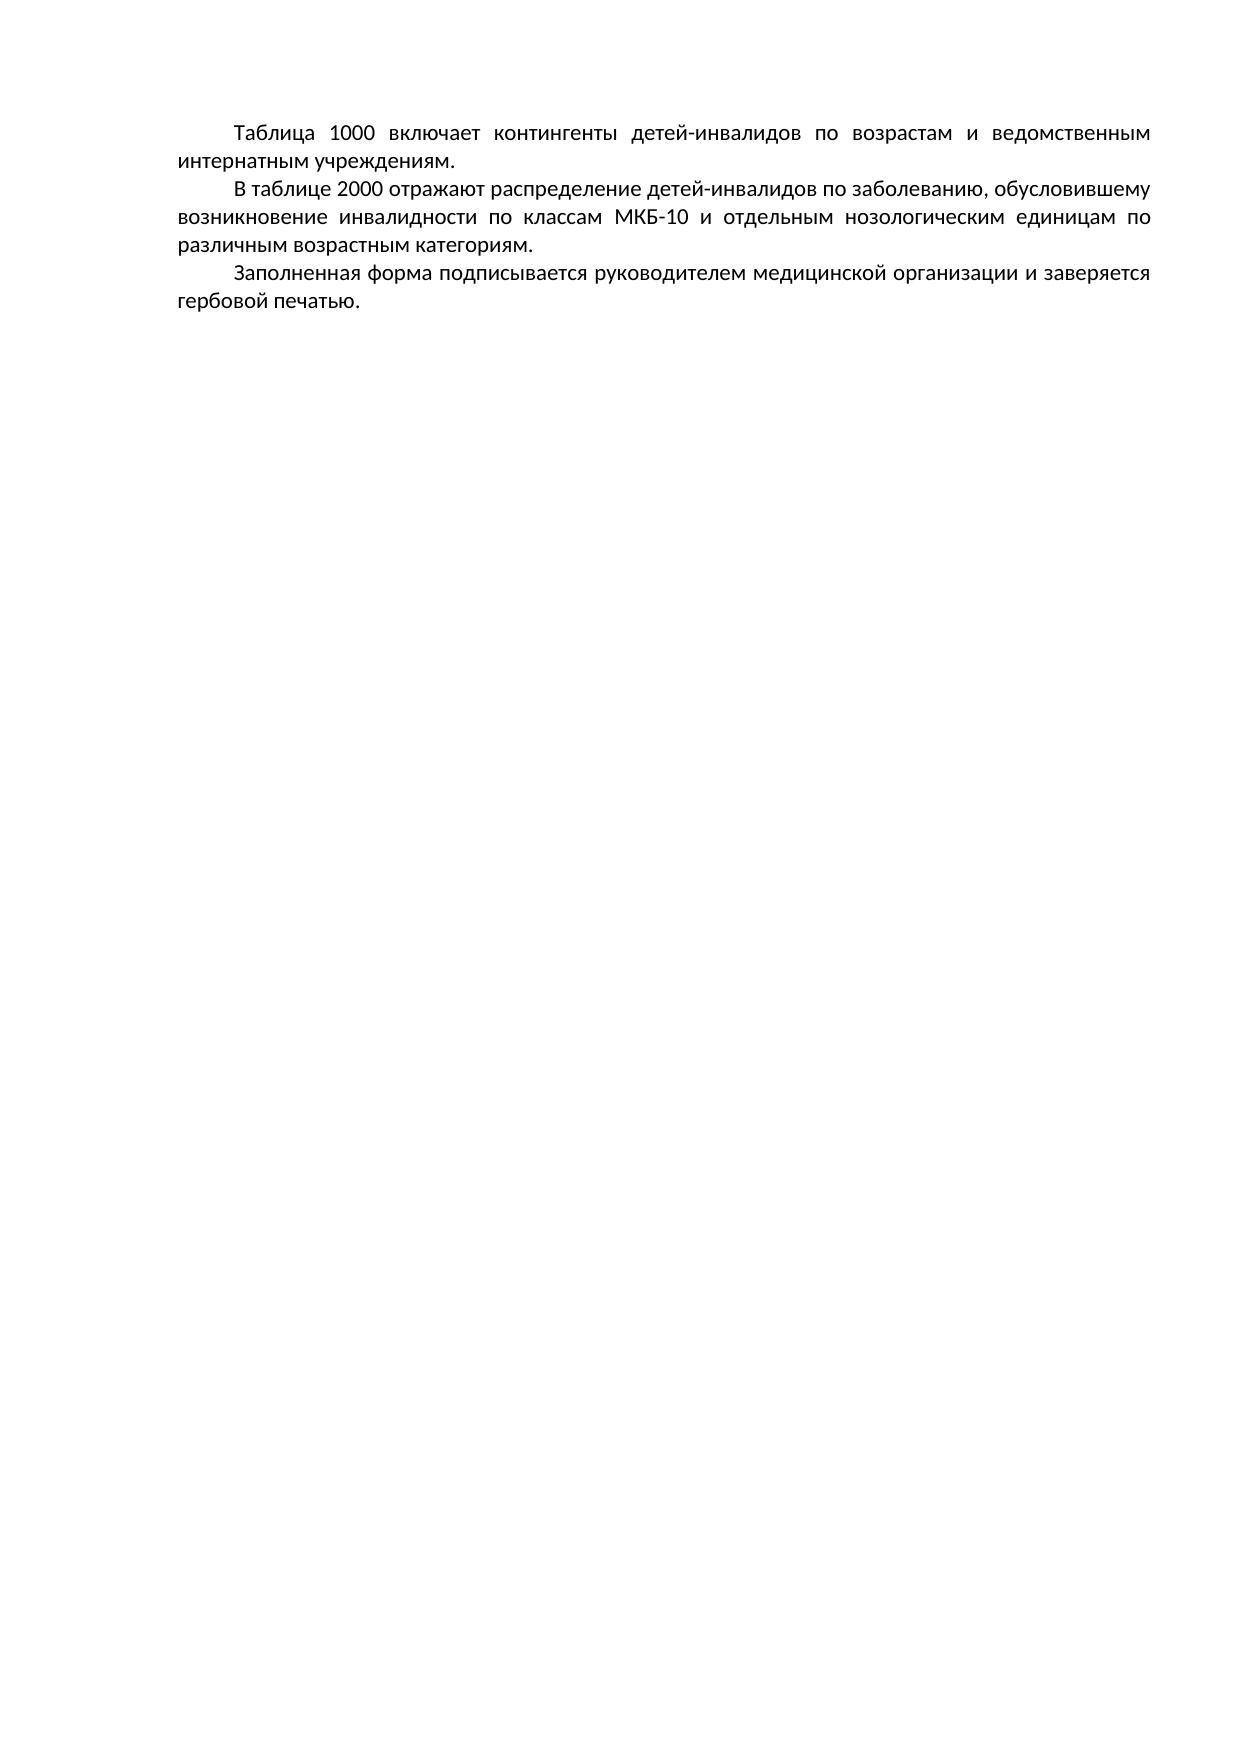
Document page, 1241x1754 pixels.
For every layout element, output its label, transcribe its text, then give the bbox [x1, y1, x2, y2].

text Заполненная форма подписывается руководителем медицинской организации и заверяется гербовой печатью. [177, 258, 1152, 314]
text В таблице 2000 отражают распределение детей-инвалидов по заболеванию, обусловившему возникновение инвалидности по классам МКБ-10 и отдельным нозологическим единицам по различным возрастным категориям. [177, 174, 1152, 258]
text Таблица 1000 включает контингенты детей-инвалидов по возрастам и ведомственным интернатным учреждениям. [177, 118, 1152, 174]
